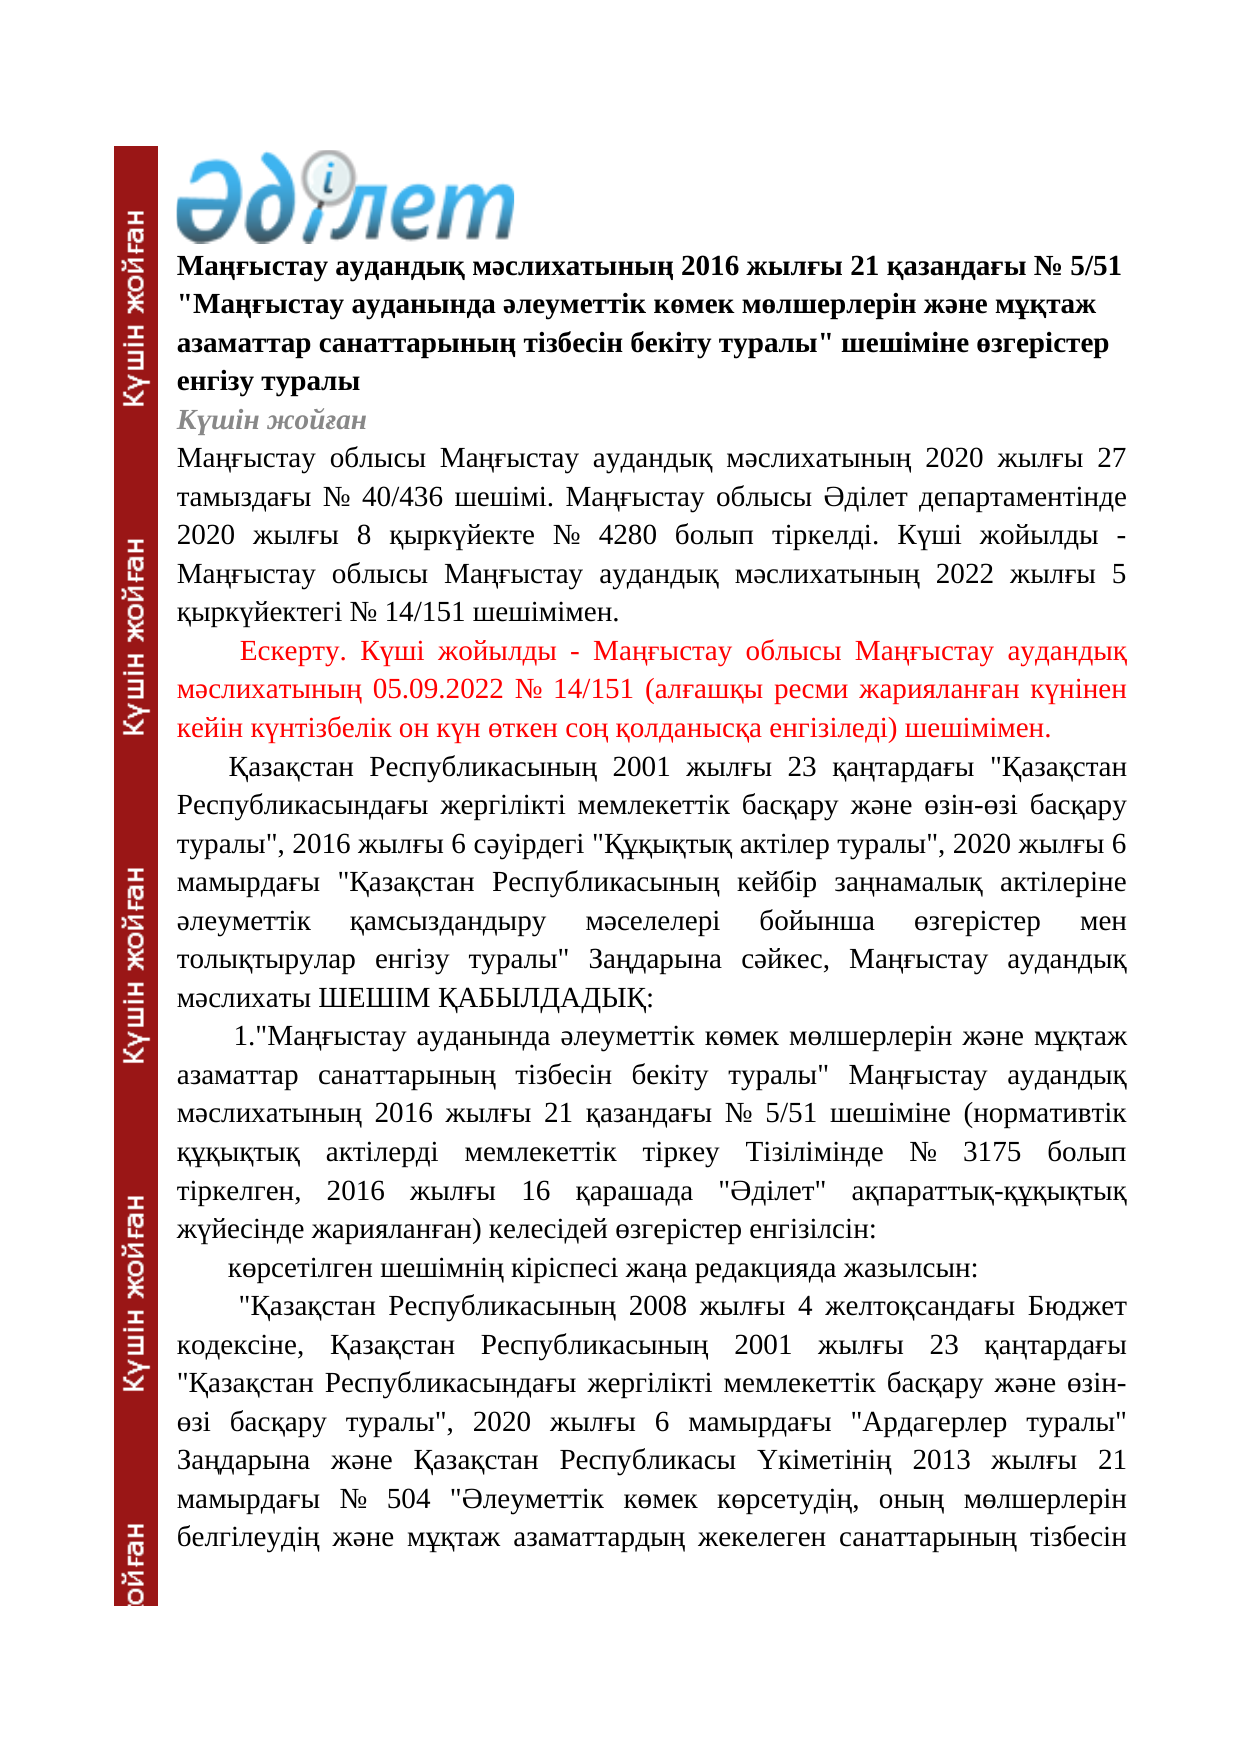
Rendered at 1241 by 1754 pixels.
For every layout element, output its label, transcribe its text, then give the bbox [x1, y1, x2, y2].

text 1."Маңғыстау ауданында әлеуметтік көмек мөлшерлерін және мұқтаж азаматтар санаттарының тізбесін бекіту туралы" Маңғыстау аудандық мәслихатының 2016 жылғы 21 қазандағы № 5/51 шешіміне (нормативтік құқықтық актілерді мемлекеттік тіркеу Тізілімінде № 3175 болып тіркелген, 2016 жылғы 16 қарашада "Әділет" ақпараттық-құқықтық жүйесінде жарияланған) келесідей өзгерістер енгізілсін: [112, 1018, 1128, 1245]
text көрсетілген шешімнің кіріспесі жаңа редакцияда жазылсын: [112, 1250, 1128, 1283]
picture [176, 150, 515, 244]
picture [114, 744, 158, 749]
picture [114, 435, 158, 440]
text Ескерту. Күші жойылды - Маңғыстау облысы Маңғыстау аудандық мәслихатының 05.09.2022 № 14/151 (алғашқы ресми жарияланған күнінен кейін күнтізбелік он күн өткен соң қолданысқа енгізіледі) шешімімен. [112, 633, 1128, 744]
picture [114, 397, 158, 402]
picture [114, 1553, 158, 1606]
text Маңғыстау облысы Маңғыстау аудандық мәслихатының 2020 жылғы 27 тамыздағы № 40/436 шешімі. Маңғыстау облысы Әділет департаментінде 2020 жылғы 8 қыркүйекте № 4280 болып тіркелді. Күші жойылды - Маңғыстау облысы Маңғыстау аудандық мәслихатының 2022 жылғы 5 қыркүйектегі № 14/151 шешімімен. [112, 440, 1128, 628]
picture [114, 1245, 158, 1250]
picture [114, 146, 158, 248]
picture [114, 1283, 158, 1288]
text Күшін жойған [112, 402, 1128, 435]
picture [114, 1013, 158, 1018]
text Қазақстан Республикасының 2001 жылғы 23 қаңтардағы "Қазақстан Республикасындағы жергілікті мемлекеттік басқару және өзін-өзі басқару туралы", 2016 жылғы 6 сәуірдегі "Құқықтық актілер туралы", 2020 жылғы 6 мамырдағы "Қазақстан Республикасының кейбір заңнамалық актілеріне әлеуметтік қамсыздандыру мәселелері бойынша өзгерістер мен толықтырулар енгізу туралы" Заңдарына сәйкес, Маңғыстау аудандық мәслихаты ШЕШІМ ҚАБЫЛДАДЫҚ: [112, 749, 1128, 1013]
picture [114, 628, 158, 633]
text Маңғыстау аудандық мәслихатының 2016 жылғы 21 қазандағы № 5/51 "Маңғыстау ауданында әлеуметтік көмек мөлшерлерін және мұқтаж азаматтар санаттарының тізбесін бекіту туралы" шешіміне өзгерістер енгізу туралы [112, 248, 1128, 397]
